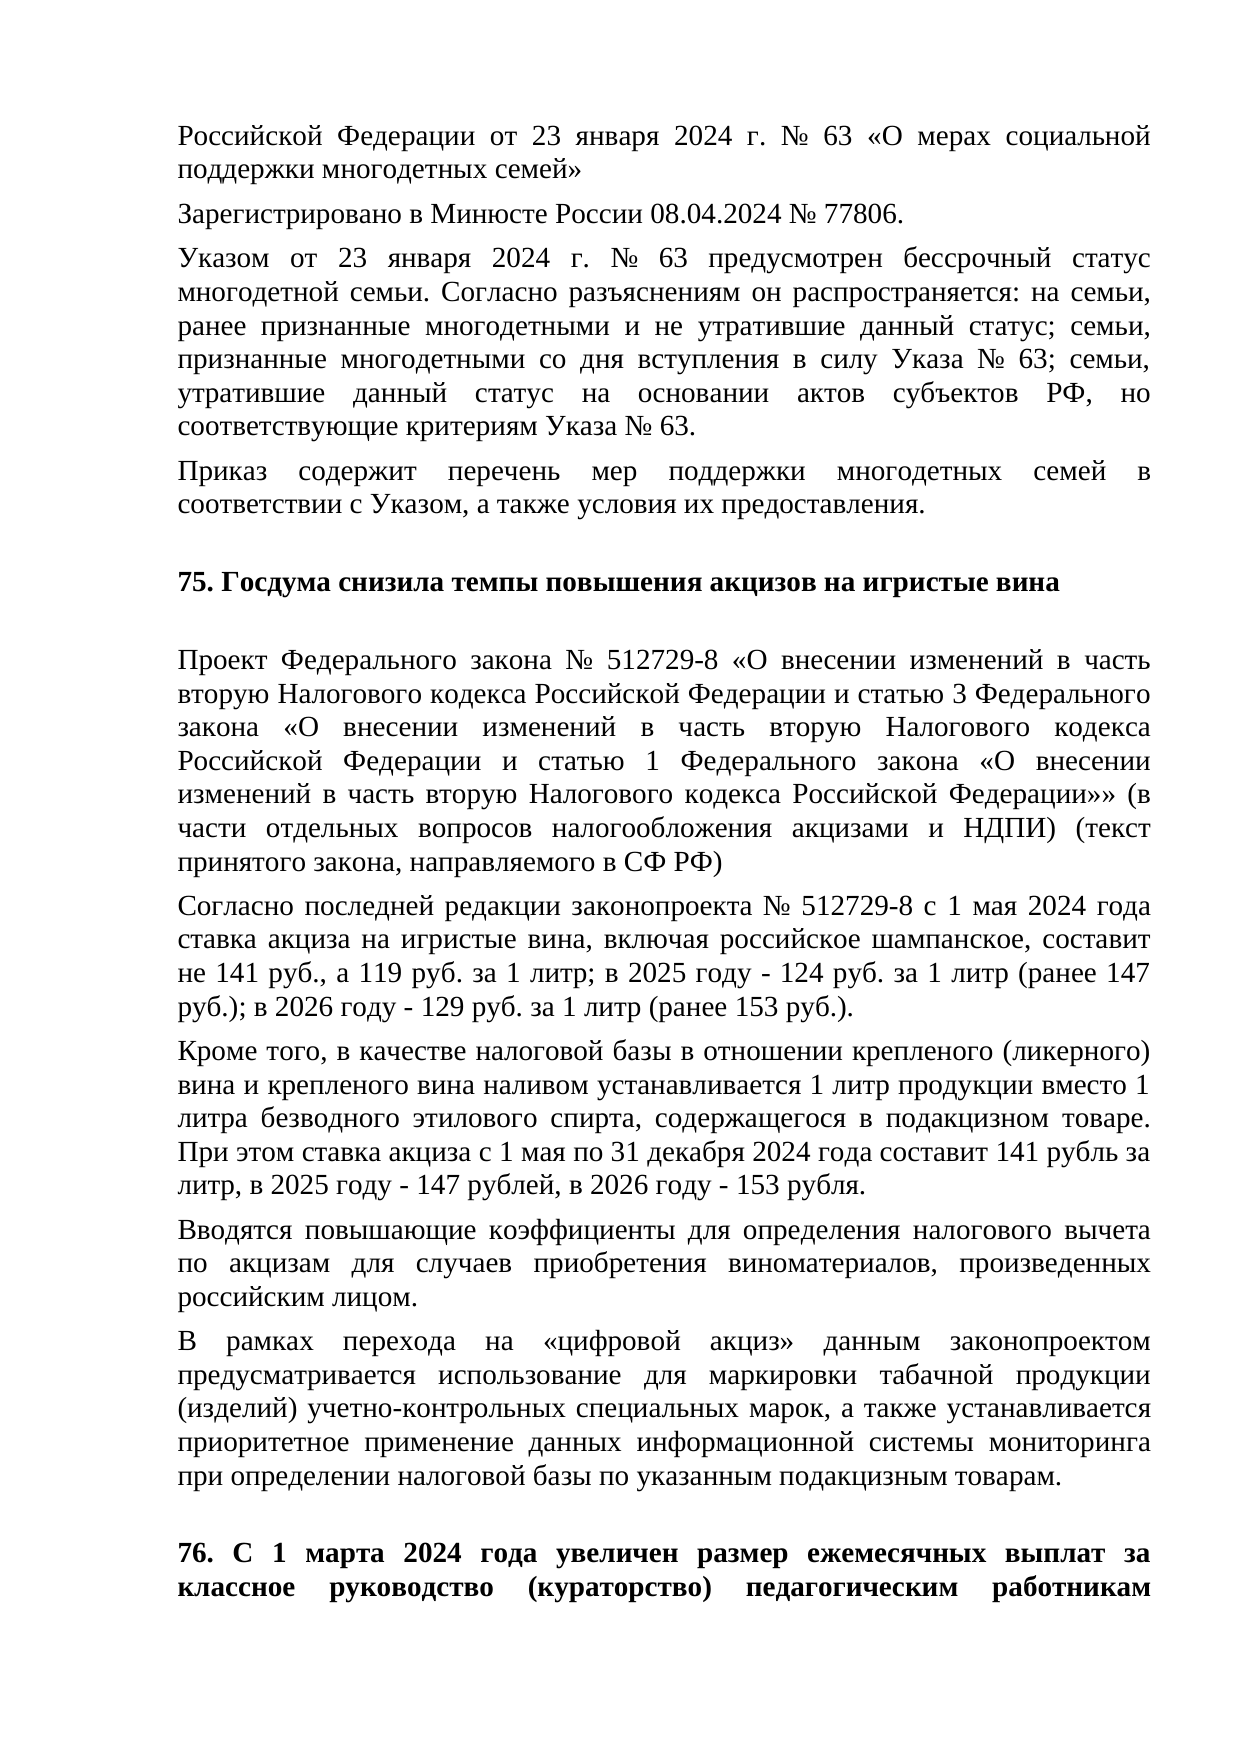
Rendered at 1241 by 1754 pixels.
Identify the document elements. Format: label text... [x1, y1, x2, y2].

text Зарегистрировано в Минюсте России 08.04.2024 № 77806. [177, 196, 1152, 230]
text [177, 1536, 1152, 1603]
text 75. Госдума снизила темпы повышения акцизов на игристые вина [177, 564, 1152, 598]
text В рамках перехода на «цифровой акциз» данным законопроектом предусматривается использование для маркировки табачной продукции (изделий) учетно-контрольных специальных марок, а также устанавливается приоритетное применение данных информационной системы мониторинга при определении налоговой базы по указанным подакцизным товарам. [177, 1323, 1152, 1491]
text Кроме того, в качестве налоговой базы в отношении крепленого (ликерного) вина и крепленого вина наливом устанавливается 1 литр продукции вместо 1 литра безводного этилового спирта, содержащегося в подакцизном товаре. При этом ставка акциза с 1 мая по 31 декабря 2024 года составит 141 рубль за литр, в 2025 году - 147 рублей, в 2026 году - 153 рубля. [177, 1033, 1152, 1201]
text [177, 118, 1152, 185]
text Проект Федерального закона № 512729-8 «О внесении изменений в часть вторую Налогового кодекса Российской Федерации и статью 3 Федерального закона «О внесении изменений в часть вторую Налогового кодекса Российской Федерации и статью 1 Федерального закона «О внесении изменений в часть вторую Налогового кодекса Российской Федерации»» (в части отдельных вопросов налогообложения акцизами и НДПИ) (текст принятого закона, направляемого в СФ РФ) [177, 642, 1152, 877]
text Согласно последней редакции законопроекта № 512729-8 с 1 мая 2024 года ставка акциза на игристые вина, включая российское шампанское, составит не 141 руб., а 119 руб. за 1 литр; в 2025 году - 124 руб. за 1 литр (ранее 147 руб.); в 2026 году - 129 руб. за 1 литр (ранее 153 руб.). [177, 888, 1152, 1022]
text Указом от 23 января 2024 г. № 63 предусмотрен бессрочный статус многодетной семьи. Согласно разъяснениям он распространяется: на семьи, ранее признанные многодетными и не утратившие данный статус; семьи, признанные многодетными со дня вступления в силу Указа № 63; семьи, утратившие данный статус на основании актов субъектов РФ, но соответствующие критериям Указа № 63. [177, 241, 1152, 442]
text Приказ содержит перечень мер поддержки многодетных семей в соответствии с Указом, а также условия их предоставления. [177, 453, 1152, 520]
text Вводятся повышающие коэффициенты для определения налогового вычета по акцизам для случаев приобретения виноматериалов, произведенных российским лицом. [177, 1212, 1152, 1312]
